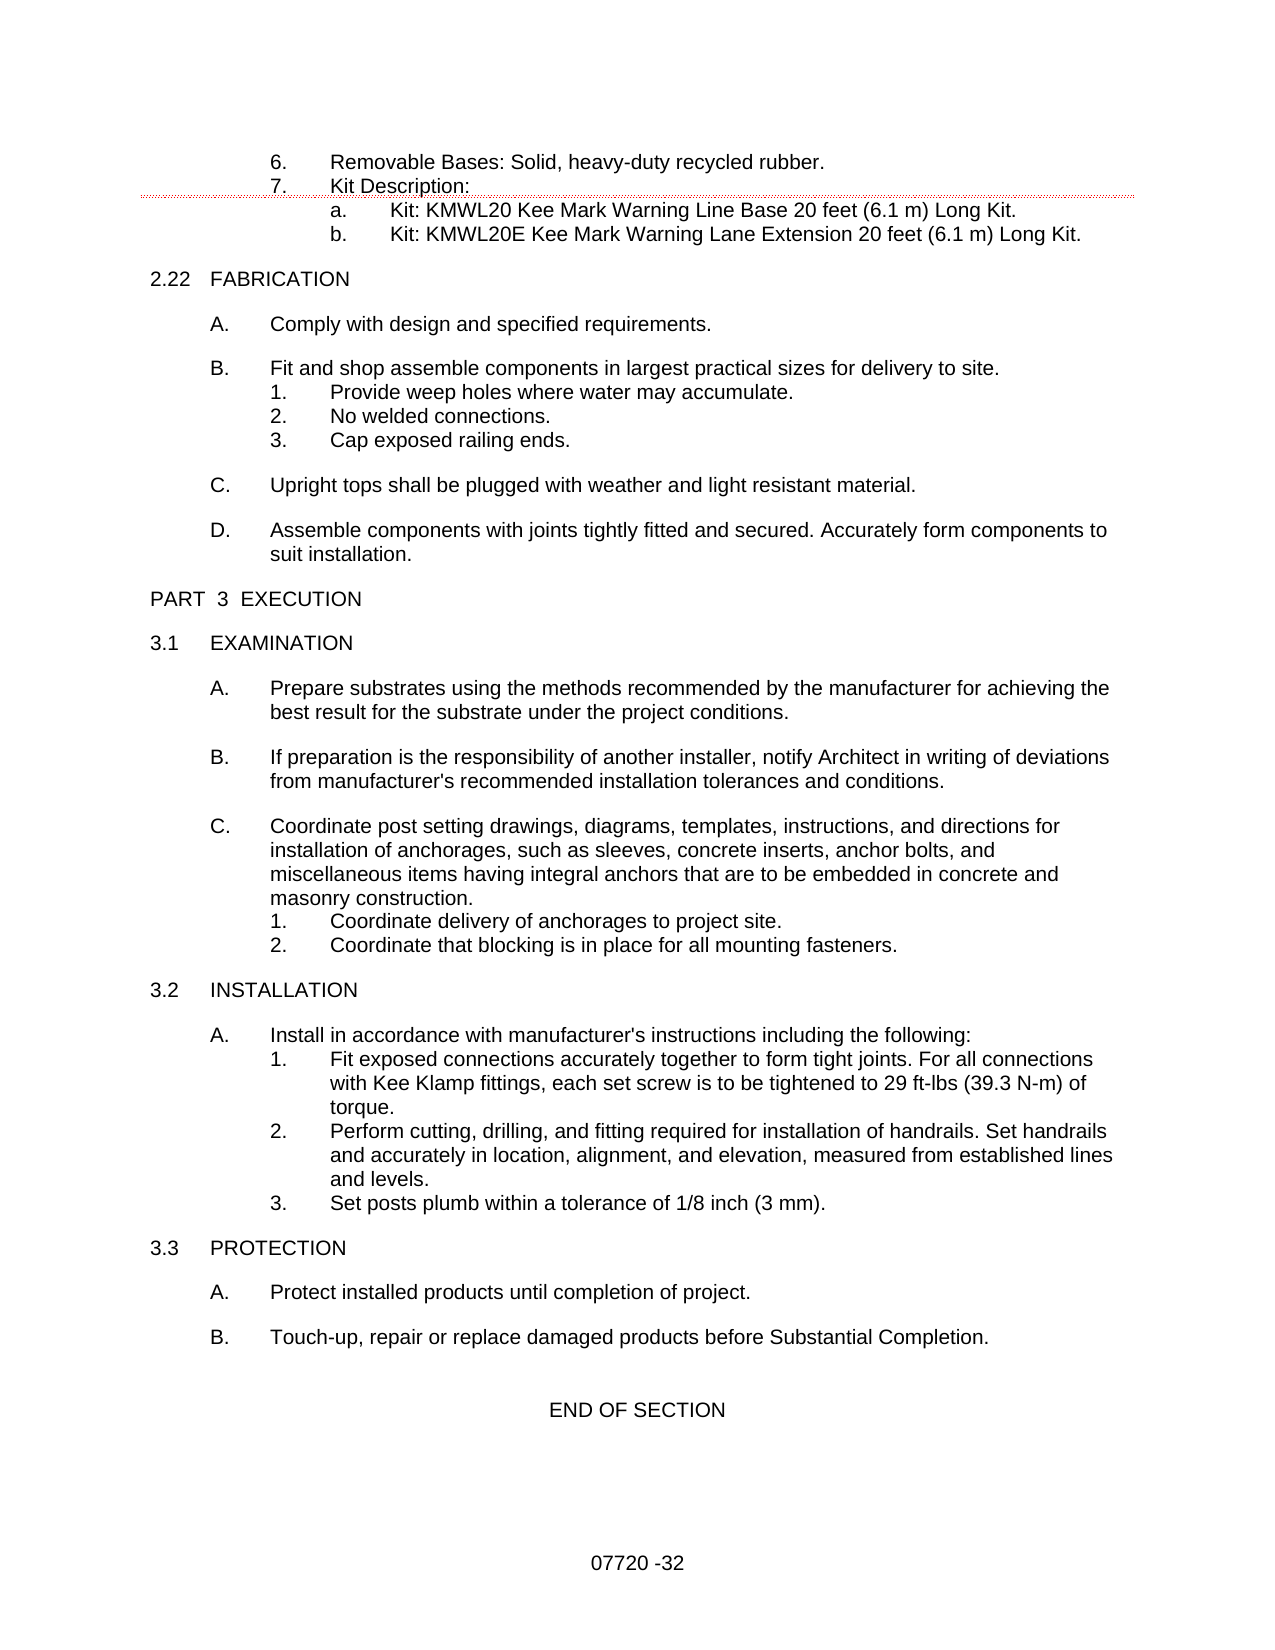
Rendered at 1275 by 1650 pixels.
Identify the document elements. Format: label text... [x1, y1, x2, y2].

list FABRICATION [150, 267, 1125, 291]
list If preparation is the responsibility of another installer, notify Architect in writing of deviations from manufacturer's recommended installation tolerances and conditions. [210, 745, 1125, 793]
list Coordinate delivery of anchorages to project site. [270, 909, 1125, 933]
list Provide weep holes where water may accumulate. [270, 380, 1125, 404]
list Kit: KMWL20 Kee Mark Warning Line Base 20 feet (6.1 m) Long Kit. [330, 198, 1125, 222]
list INSTALLATION [150, 978, 1125, 1002]
list Perform cutting, drilling, and fitting required for installation of handrails. Set handrails and accurately in location, alignment, and elevation, measured from established lines and levels. [270, 1119, 1125, 1191]
list Coordinate post setting drawings, diagrams, templates, instructions, and directions for installation of anchorages, such as sleeves, concrete inserts, anchor bolts, and miscellaneous items having integral anchors that are to be embedded in concrete and masonry construction. [210, 813, 1125, 909]
list Cap exposed railing ends. [270, 428, 1125, 452]
list Comply with design and specified requirements. [210, 311, 1125, 335]
list Assemble components with joints tightly fitted and secured. Accurately form components to suit installation. [210, 518, 1125, 566]
list PROTECTION [150, 1235, 1125, 1259]
list Touch-up, repair or replace damaged products before Substantial Completion. [210, 1325, 1125, 1349]
list Prepare substrates using the methods recommended by the manufacturer for achieving the best result for the substrate under the project conditions. [210, 676, 1125, 724]
list Upright tops shall be plugged with weather and light resistant material. [210, 473, 1125, 497]
list Set posts plumb within a tolerance of 1/8 inch (3 mm). [270, 1191, 1125, 1214]
text END OF SECTION [150, 1398, 1125, 1422]
list Install in accordance with manufacturer's instructions including the following: [210, 1023, 1125, 1047]
list EXAMINATION [150, 631, 1125, 655]
list Fit exposed connections accurately together to form tight joints. For all connections with Kee Klamp fittings, each set screw is to be tightened to 29 ft-lbs (39.3 N-m) of torque. [270, 1047, 1125, 1119]
list Fit and shop assemble components in largest practical sizes for delivery to site. [210, 356, 1125, 380]
list Kit: KMWL20E Kee Mark Warning Lane Extension 20 feet (6.1 m) Long Kit. [330, 222, 1125, 246]
list EXECUTION [150, 586, 1125, 610]
list Protect installed products until completion of project. [210, 1280, 1125, 1304]
list Kit Description: [270, 174, 1125, 198]
list Removable Bases: Solid, heavy-duty recycled rubber. [270, 150, 1125, 174]
list No welded connections. [270, 404, 1125, 428]
list Coordinate that blocking is in place for all mounting fasteners. [270, 933, 1125, 957]
